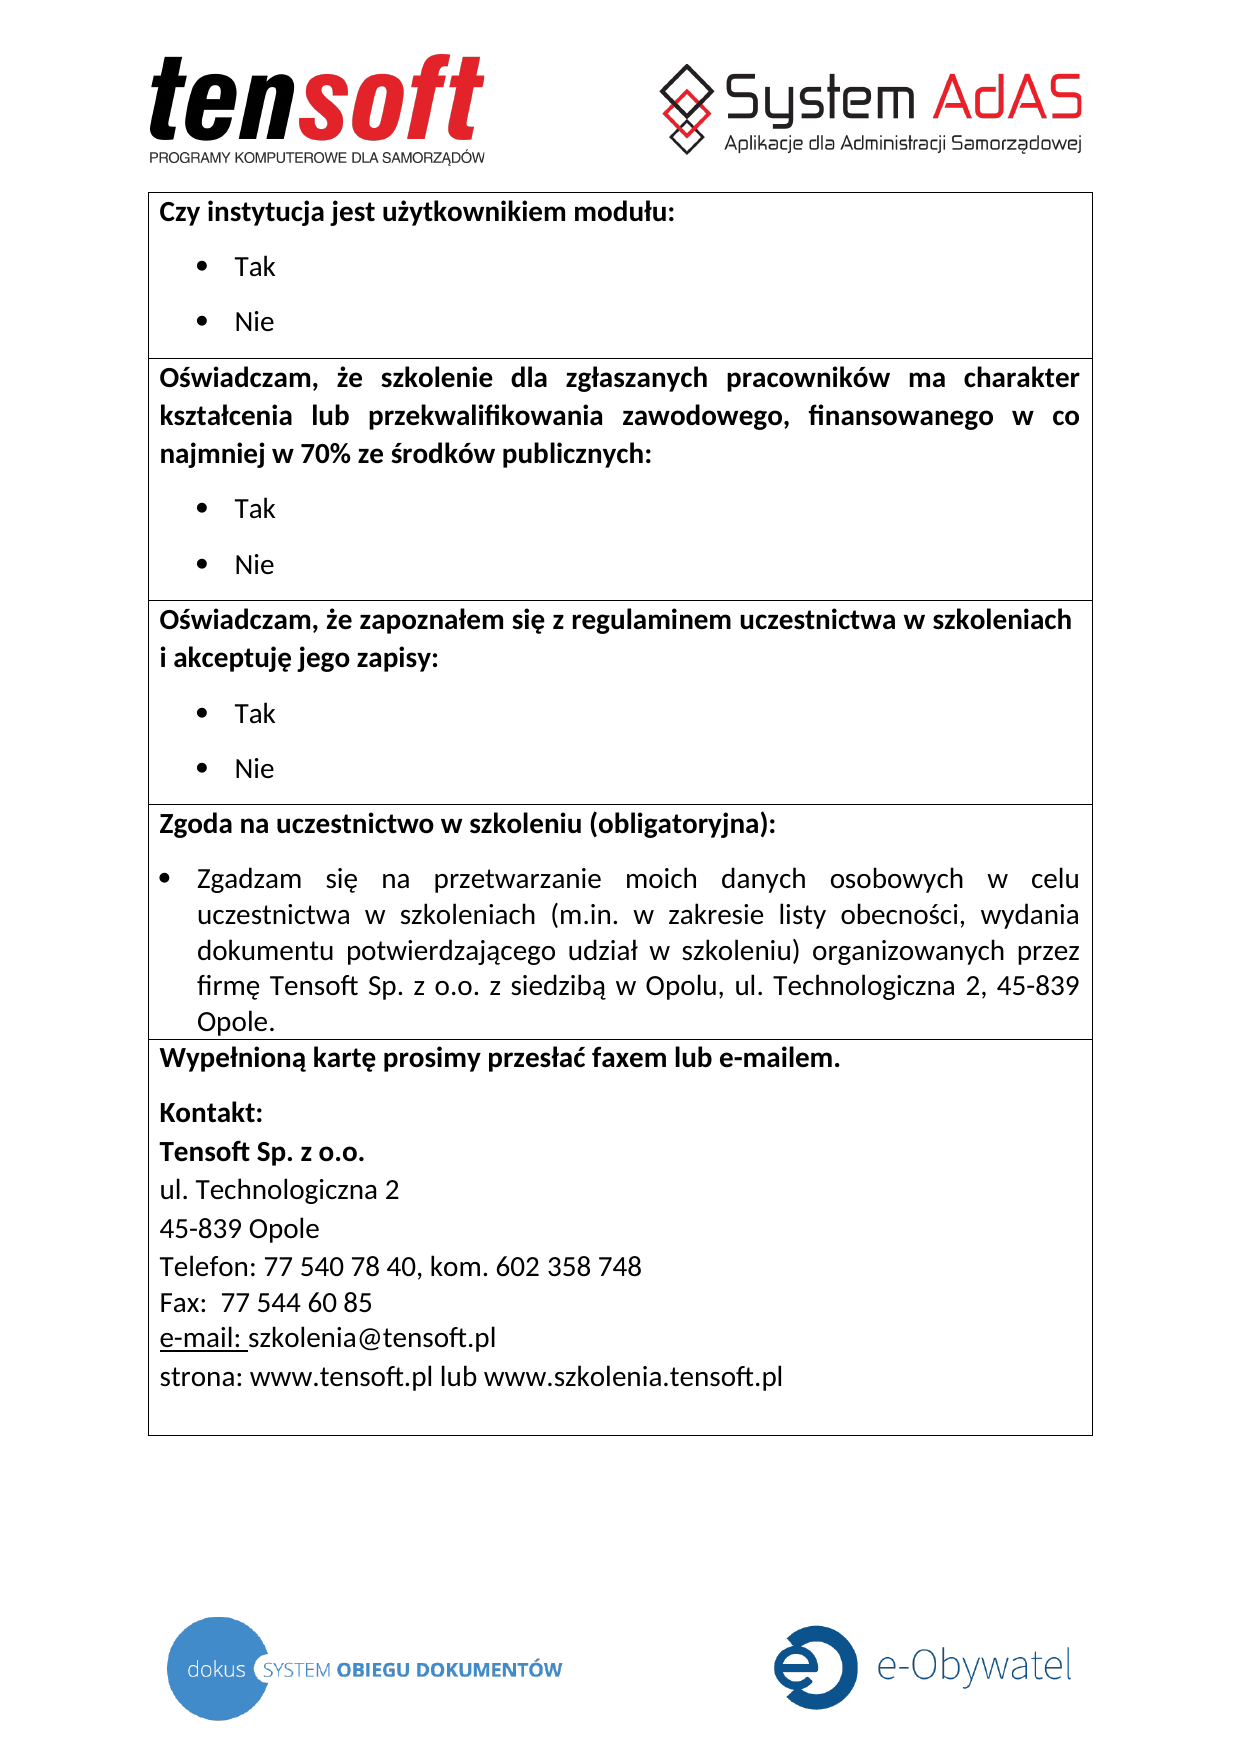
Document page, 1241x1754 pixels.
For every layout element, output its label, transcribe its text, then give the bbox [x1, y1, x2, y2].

table_cell Czy instytucja jest użytkownikiem modułu: Tak Nie [149, 193, 1092, 358]
table_cell Zgoda na uczestnictwo w szkoleniu (obligatoryjna): Zgadzam się na przetwarzanie moich danych osobowych w celu uczestnictwa w szkoleniach (m.in. w zakresie listy obecności, wydania dokumentu potwierdzającego udział w szkoleniu) organizowanych przez firmę Tensoft Sp. z o.o. z siedzibą w Opolu, ul. Technologiczna 2, 45-839 Opole. [149, 805, 1092, 1038]
picture [150, 54, 485, 166]
table_cell Wypełnioną kartę prosimy przesłać faxem lub e-mailem. Kontakt: Tensoft Sp. z o.o. ul. Technologiczna 2 45-839 Opole Telefon: 77 540 78 40, kom. 602 358 748 Fax: 77 544 60 85 e-mail: szkolenia@tensoft.pl strona: www.tensoft.pl lub www.szkolenia.tensoft.pl [149, 1040, 1092, 1435]
table_cell Oświadczam, że zapoznałem się z regulaminem uczestnictwa w szkoleniach i akceptuję jego zapisy: Tak Nie [149, 601, 1092, 804]
picture [726, 1575, 1118, 1753]
picture [147, 1596, 582, 1739]
table_cell Oświadczam, że szkolenie dla zgłaszanych pracowników ma charakter kształcenia lub przekwalifikowania zawodowego, finansowanego w co najmniej w 70% ze środków publicznych: Tak Nie [149, 359, 1092, 600]
picture [659, 64, 1082, 155]
